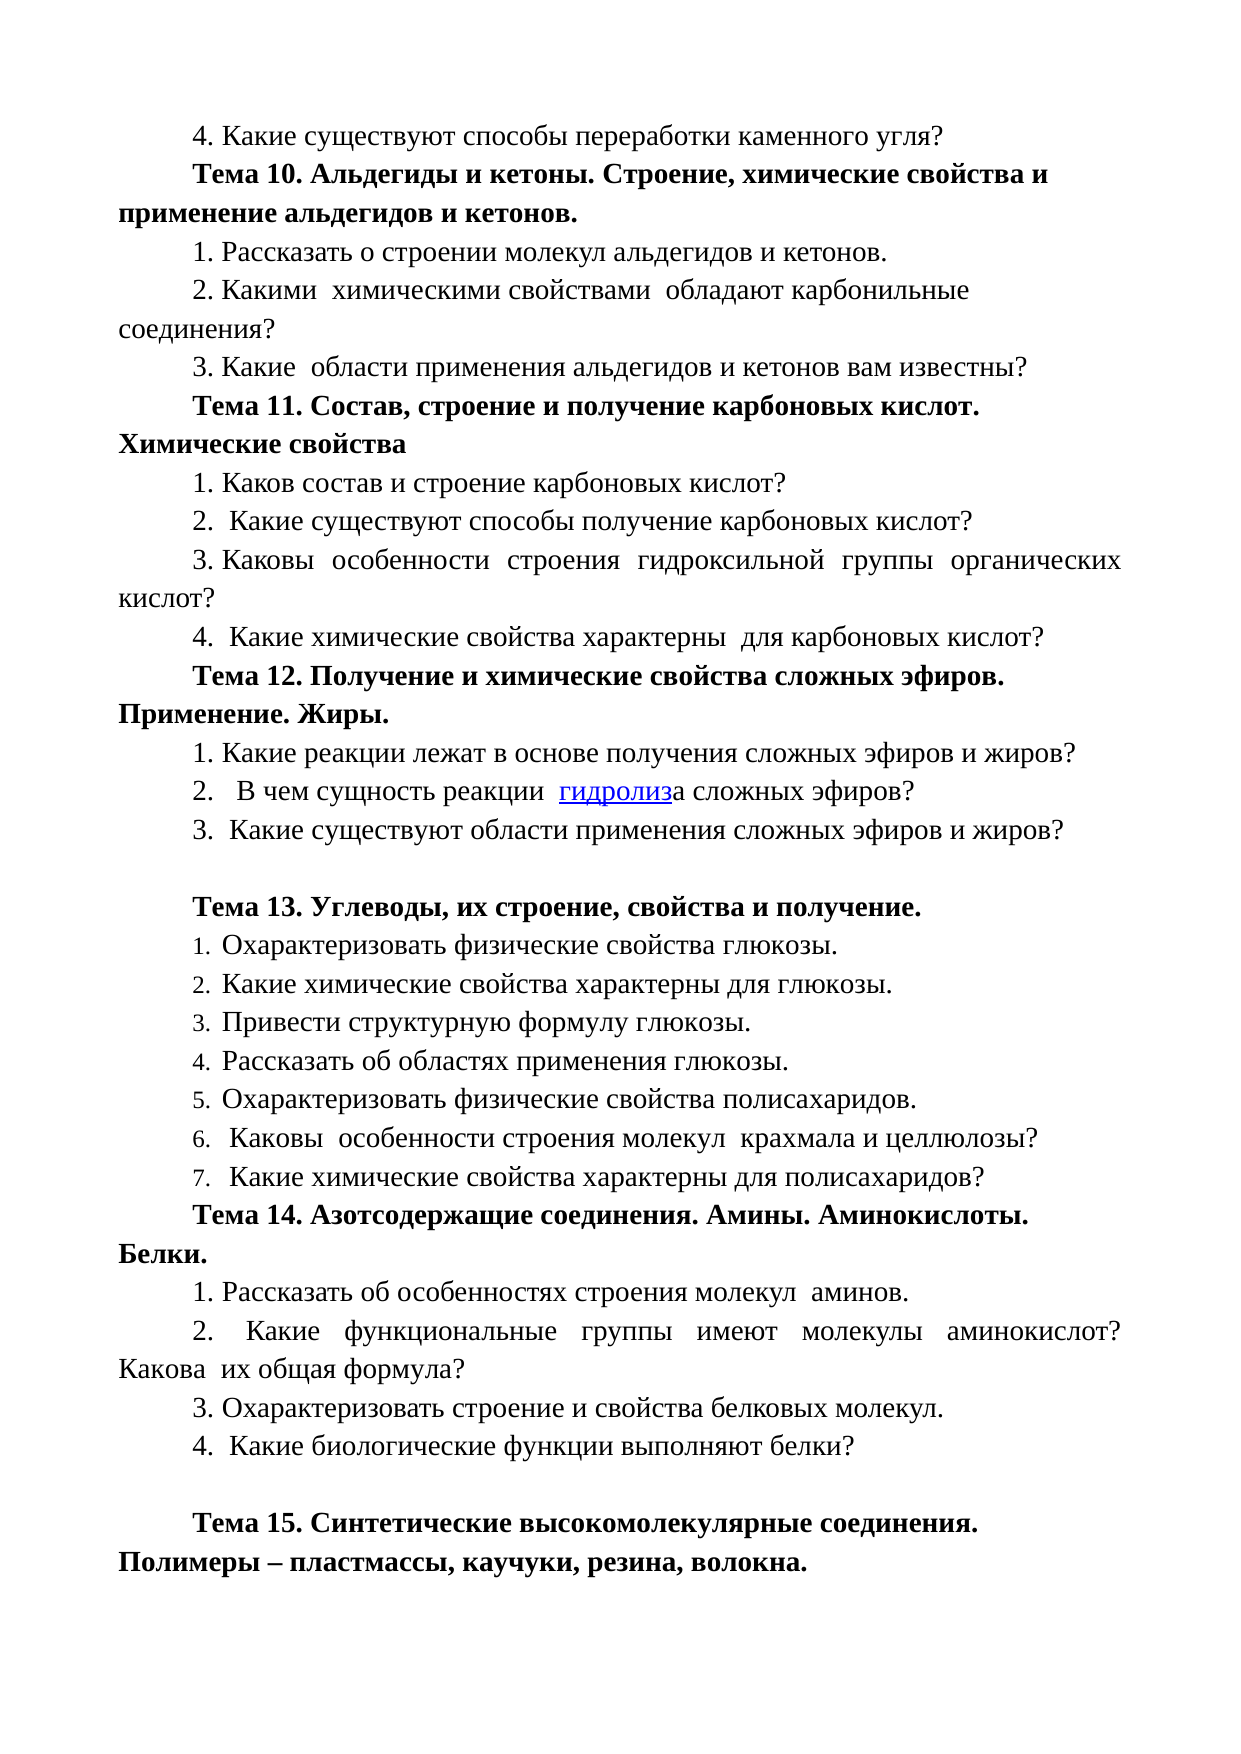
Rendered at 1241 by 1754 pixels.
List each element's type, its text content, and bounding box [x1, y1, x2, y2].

list Какие химические свойства характерны для полисахаридов? [118, 1159, 1122, 1192]
text Тема 14. Азотсодержащие соединения. Амины. Аминокислоты. Белки. [118, 1197, 1122, 1269]
text Тема 12. Получение и химические свойства сложных эфиров. Применение. Жиры. [118, 658, 1122, 730]
text 1. Рассказать о строении молекул альдегидов и кетонов. [118, 234, 1122, 267]
list Рассказать об особенностях строения молекул аминов. [118, 1274, 1122, 1308]
list Какие существуют способы получение карбоновых кислот? [118, 503, 1122, 537]
text Тема 15. Синтетические высокомолекулярные соединения. Полимеры – пластмассы, каучуки, резина, волокна. [118, 1506, 1122, 1578]
list Какие существуют способы переработки каменного угля? [118, 118, 1122, 152]
text 2. Какими химическими свойствами обладают карбонильные соединения? [118, 272, 1122, 344]
list Какие существуют области применения сложных эфиров и жиров? [118, 812, 1122, 845]
list Какие химические свойства характерны для карбоновых кислот? [118, 619, 1122, 653]
list Каковы особенности строения молекул крахмала и целлюлозы? [118, 1120, 1122, 1154]
list Какие реакции лежат в основе получения сложных эфиров и жиров? [118, 735, 1122, 768]
list Какие функциональные группы имеют молекулы аминокислот? Какова их общая формула? [118, 1313, 1122, 1385]
text Тема 10. Альдегиды и кетоны. Строение, химические свойства и применение альдегидов и кетонов. [118, 157, 1122, 229]
list Охарактеризовать физические свойства глюкозы. [118, 927, 1122, 961]
text Тема 13. Углеводы, их строение, свойства и получение. [118, 889, 1122, 922]
list Каков состав и строение карбоновых кислот? [118, 465, 1122, 498]
list Охарактеризовать физические свойства полисахаридов. [118, 1082, 1122, 1115]
list Привести структурную формулу глюкозы. [118, 1004, 1122, 1038]
list Какие химические свойства характерны для глюкозы. [118, 966, 1122, 999]
list В чем сущность реакции гидролиза сложных эфиров? [118, 773, 1122, 807]
list Охарактеризовать строение и свойства белковых молекул. [118, 1390, 1122, 1423]
list Рассказать об областях применения глюкозы. [118, 1043, 1122, 1077]
text Тема 11. Состав, строение и получение карбоновых кислот. Химические свойства [118, 388, 1122, 460]
list Каковы особенности строения гидроксильной группы органических кислот? [118, 542, 1122, 614]
list Какие биологические функции выполняют белки? [118, 1428, 1122, 1462]
text 3. Какие области применения альдегидов и кетонов вам известны? [118, 349, 1122, 383]
